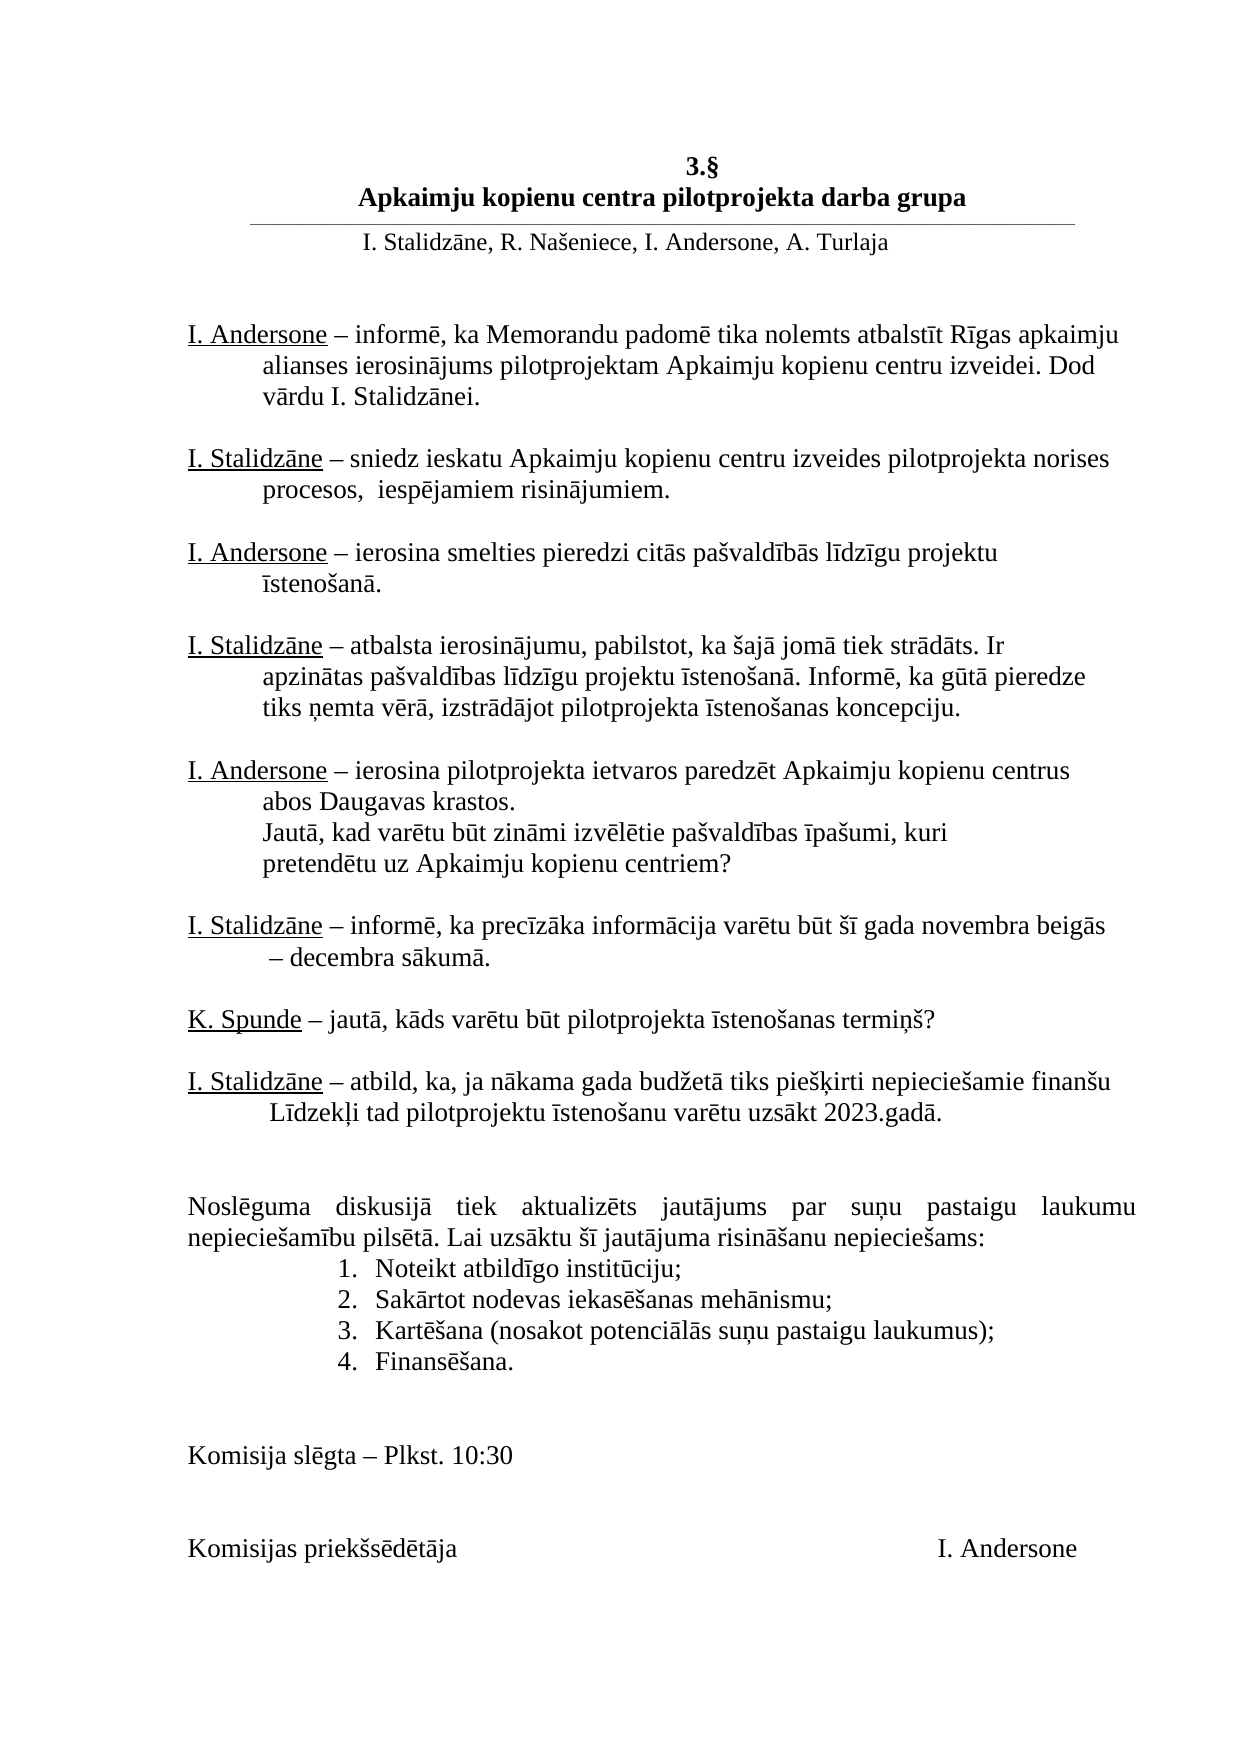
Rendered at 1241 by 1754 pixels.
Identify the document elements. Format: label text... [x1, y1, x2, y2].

text I. Stalidzāne, R. Našeniece, I. Andersone, A. Turlaja [300, 227, 1137, 255]
text I. Stalidzāne – atbild, ka, ja nākama gada budžetā tiks piešķirti nepieciešamie finanšu [187, 1065, 1137, 1096]
text procesos, iespējamiem risinājumiem. [187, 473, 1137, 504]
text tiks ņemta vērā, izstrādājot pilotprojekta īstenošanas koncepciju. [187, 691, 1137, 723]
text Noslēguma diskusijā tiek aktualizēts jautājums par suņu pastaigu laukumu nepieciešamību pilsētā. Lai uzsāktu šī jautājuma risināšanu nepieciešams: [187, 1190, 1137, 1252]
list Sakārtot nodevas iekasēšanas mehānismu; [337, 1283, 1137, 1314]
text I. Stalidzāne – sniedz ieskatu Apkaimju kopienu centru izveides pilotprojekta norises [187, 442, 1137, 473]
text Līdzekļi tad pilotprojektu īstenošanu varētu uzsākt 2023.gadā. [187, 1096, 1137, 1127]
text I. Stalidzāne – informē, ka precīzāka informācija varētu būt šī gada novembra beigās [187, 909, 1137, 941]
text I. Andersone – informē, ka Memorandu padomē tika nolemts atbalstīt Rīgas apkaimju [187, 318, 1137, 349]
text apzinātas pašvaldības līdzīgu projektu īstenošanā. Informē, ka gūtā pieredze [187, 660, 1137, 691]
text Komisijas priekšsēdētāja I. Andersone [187, 1532, 1137, 1563]
text 3.§ [187, 150, 1137, 181]
text I. Andersone – ierosina pilotprojekta ietvaros paredzēt Apkaimju kopienu centrus [187, 754, 1137, 785]
text pretendētu uz Apkaimju kopienu centriem? [187, 847, 1137, 878]
text vārdu I. Stalidzānei. [187, 380, 1137, 411]
text K. Spunde – jautā, kāds varētu būt pilotprojekta īstenošanas termiņš? [187, 1003, 1137, 1034]
text ____________________________________________________________________________________________________________________________________ [187, 212, 1137, 227]
text alianses ierosinājums pilotprojektam Apkaimju kopienu centru izveidei. Dod [187, 349, 1137, 380]
text Jautā, kad varētu būt zināmi izvēlētie pašvaldības īpašumi, kuri [187, 816, 1137, 847]
list Noteikt atbildīgo institūciju; [337, 1252, 1137, 1283]
list Kartēšana (nosakot potenciālās suņu pastaigu laukumus); [337, 1314, 1137, 1346]
text īstenošanā. [187, 567, 1137, 598]
text Apkaimju kopienu centra pilotprojekta darba grupa [187, 181, 1137, 212]
text I. Stalidzāne – atbalsta ierosinājumu, pabilstot, ka šajā jomā tiek strādāts. Ir [187, 629, 1137, 660]
text abos Daugavas krastos. [187, 785, 1137, 816]
text Komisija slēgta – Plkst. 10:30 [187, 1439, 1137, 1470]
text – decembra sākumā. [187, 941, 1137, 972]
list Finansēšana. [337, 1346, 1137, 1377]
text I. Andersone – ierosina smelties pieredzi citās pašvaldībās līdzīgu projektu [187, 536, 1137, 567]
